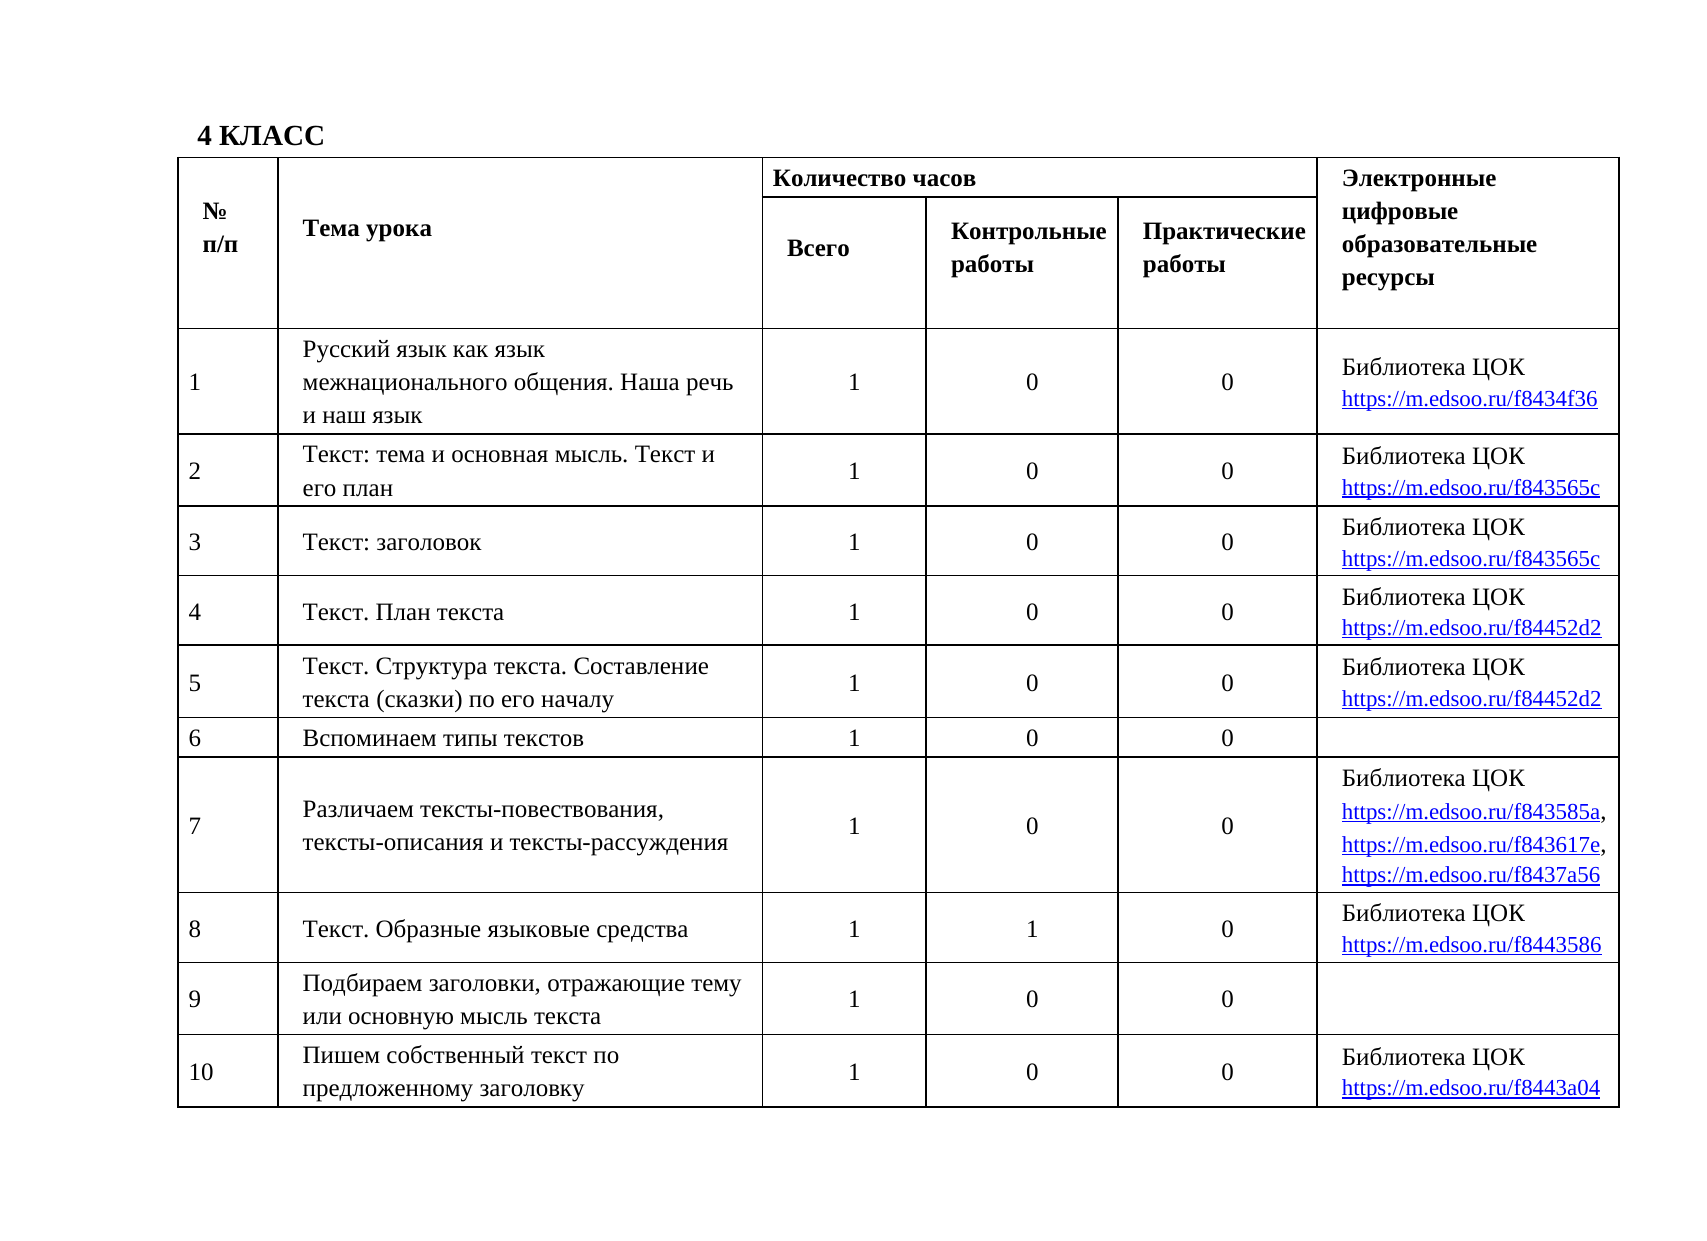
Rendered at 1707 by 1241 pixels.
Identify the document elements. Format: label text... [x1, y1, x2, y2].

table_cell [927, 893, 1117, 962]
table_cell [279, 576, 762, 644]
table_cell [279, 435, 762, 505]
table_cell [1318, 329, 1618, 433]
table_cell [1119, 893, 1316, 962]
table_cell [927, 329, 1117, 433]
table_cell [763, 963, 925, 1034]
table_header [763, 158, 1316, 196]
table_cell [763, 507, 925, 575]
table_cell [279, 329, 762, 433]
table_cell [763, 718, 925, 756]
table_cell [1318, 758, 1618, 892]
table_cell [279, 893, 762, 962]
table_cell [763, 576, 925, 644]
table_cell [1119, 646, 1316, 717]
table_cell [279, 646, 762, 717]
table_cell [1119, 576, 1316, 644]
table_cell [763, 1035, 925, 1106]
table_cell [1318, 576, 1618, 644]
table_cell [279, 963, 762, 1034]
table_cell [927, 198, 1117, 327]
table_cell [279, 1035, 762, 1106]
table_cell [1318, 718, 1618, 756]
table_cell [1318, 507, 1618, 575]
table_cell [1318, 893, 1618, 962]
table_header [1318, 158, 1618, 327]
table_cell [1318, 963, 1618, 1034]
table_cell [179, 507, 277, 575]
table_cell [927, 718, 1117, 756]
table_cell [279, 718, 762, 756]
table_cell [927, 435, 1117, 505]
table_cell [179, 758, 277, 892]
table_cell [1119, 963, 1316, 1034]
text 4 КЛАСС [190, 118, 1618, 152]
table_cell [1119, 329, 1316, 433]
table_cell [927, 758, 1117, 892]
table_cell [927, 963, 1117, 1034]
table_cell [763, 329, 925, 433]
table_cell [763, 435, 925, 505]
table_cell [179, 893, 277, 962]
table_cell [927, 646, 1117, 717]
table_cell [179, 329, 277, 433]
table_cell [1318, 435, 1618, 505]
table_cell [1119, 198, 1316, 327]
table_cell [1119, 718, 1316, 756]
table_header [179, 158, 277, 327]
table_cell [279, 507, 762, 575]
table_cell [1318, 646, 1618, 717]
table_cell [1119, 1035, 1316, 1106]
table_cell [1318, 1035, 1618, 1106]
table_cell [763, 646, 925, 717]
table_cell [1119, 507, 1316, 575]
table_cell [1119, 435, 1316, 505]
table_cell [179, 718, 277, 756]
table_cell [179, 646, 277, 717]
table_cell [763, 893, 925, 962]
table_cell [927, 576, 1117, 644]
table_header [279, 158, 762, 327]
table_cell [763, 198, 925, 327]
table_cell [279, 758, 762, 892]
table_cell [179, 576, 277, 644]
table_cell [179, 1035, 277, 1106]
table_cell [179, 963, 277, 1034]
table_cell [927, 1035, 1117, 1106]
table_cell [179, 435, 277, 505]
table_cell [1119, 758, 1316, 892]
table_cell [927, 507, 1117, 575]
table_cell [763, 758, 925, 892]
